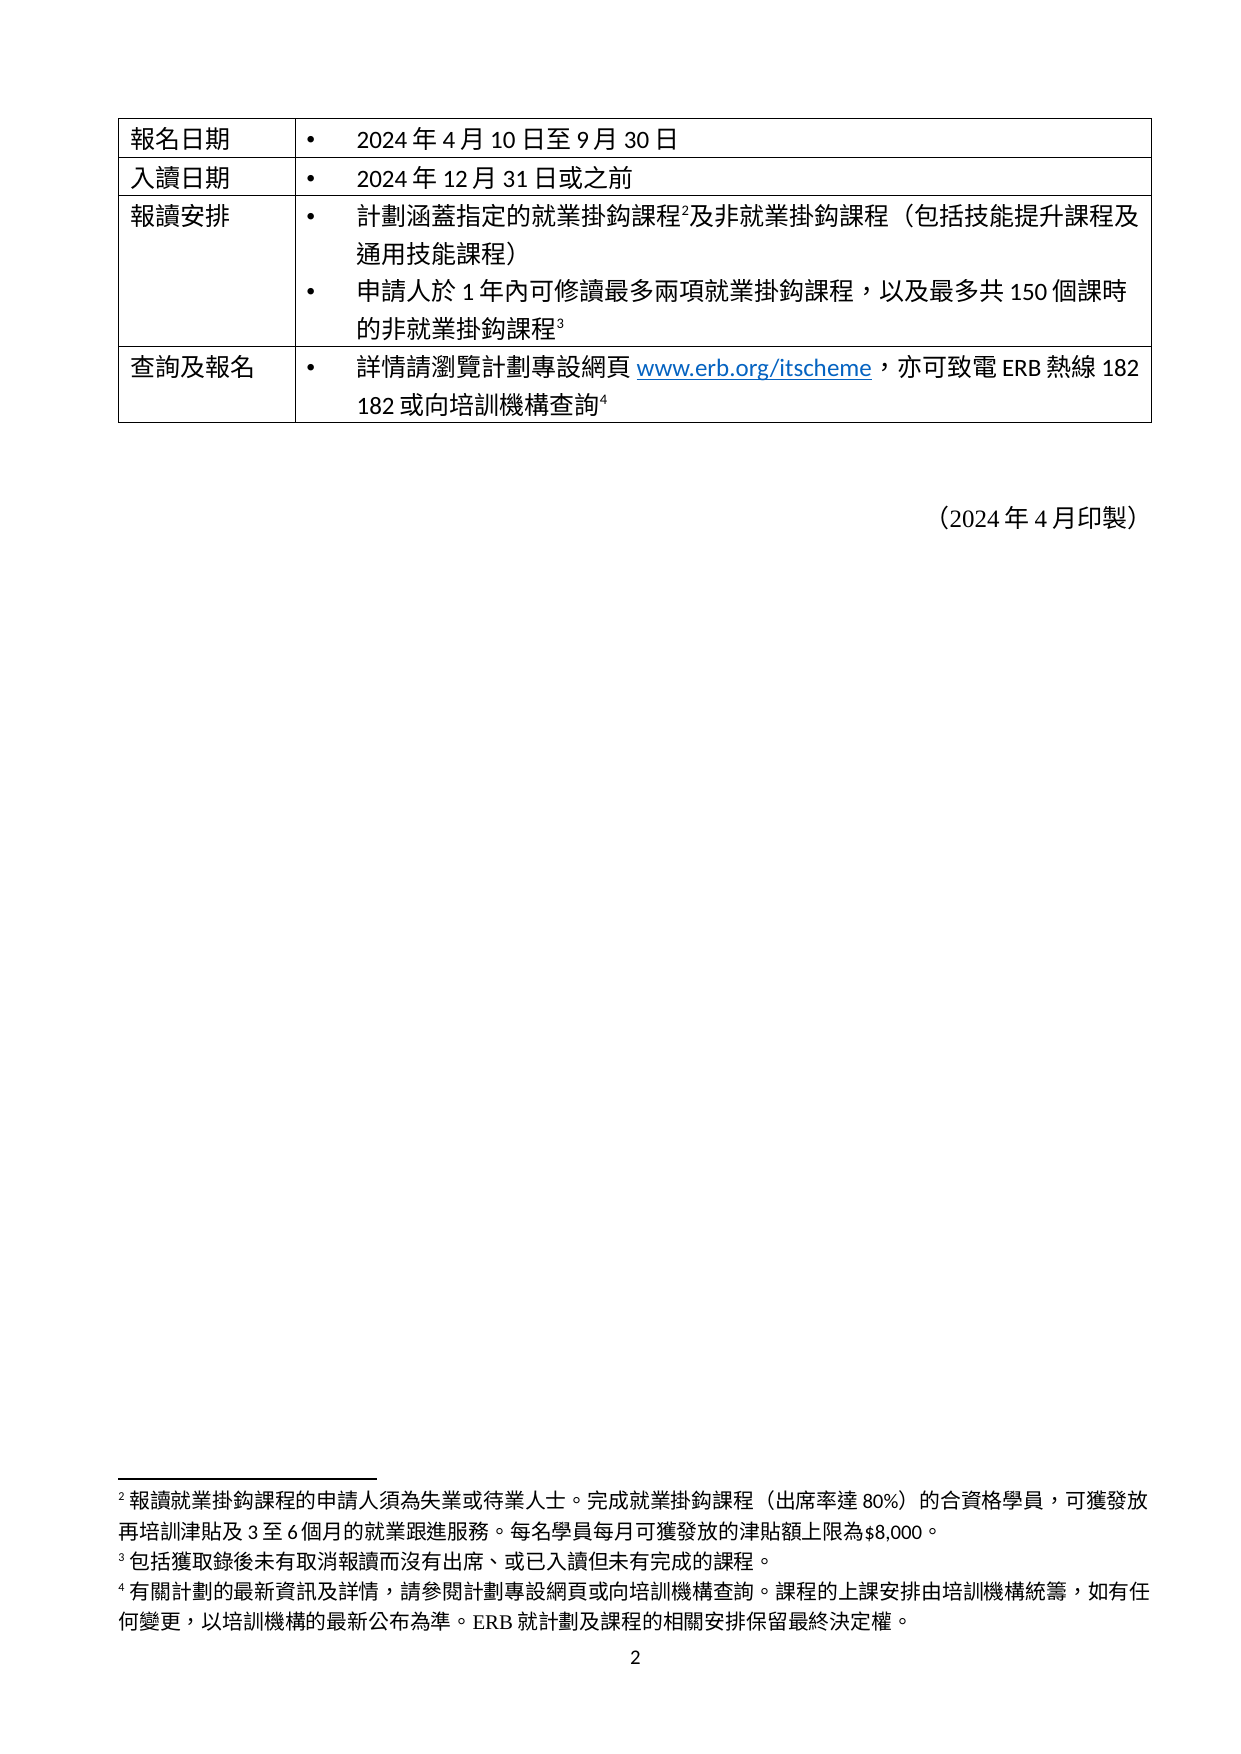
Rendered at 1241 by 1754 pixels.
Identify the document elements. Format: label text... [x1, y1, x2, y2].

table_cell 計劃涵蓋指定的就業掛鈎課程及非就業掛鈎課程（包括技能提升課程及通用技能課程） 申請人於1年內可修讀最多兩項就業掛鈎課程，以及最多共150個課時的非就業掛鈎課程 [296, 196, 1151, 346]
table_cell 報讀安排 [119, 196, 295, 346]
text （2024年4月印製） [118, 498, 1152, 536]
table_cell 查詢及報名 [119, 347, 295, 422]
table_cell 詳情請瀏覽計劃專設網頁www.erb.org/itscheme，亦可致電ERB熱線182 182或向培訓機構查詢 [296, 347, 1151, 422]
table_cell 2024年4月10 日至9月30日 [296, 119, 1151, 157]
table_cell 2024年12月31日或之前 [296, 158, 1151, 195]
table_cell 報名日期 [119, 119, 295, 157]
table_cell 入讀日期 [119, 158, 295, 195]
